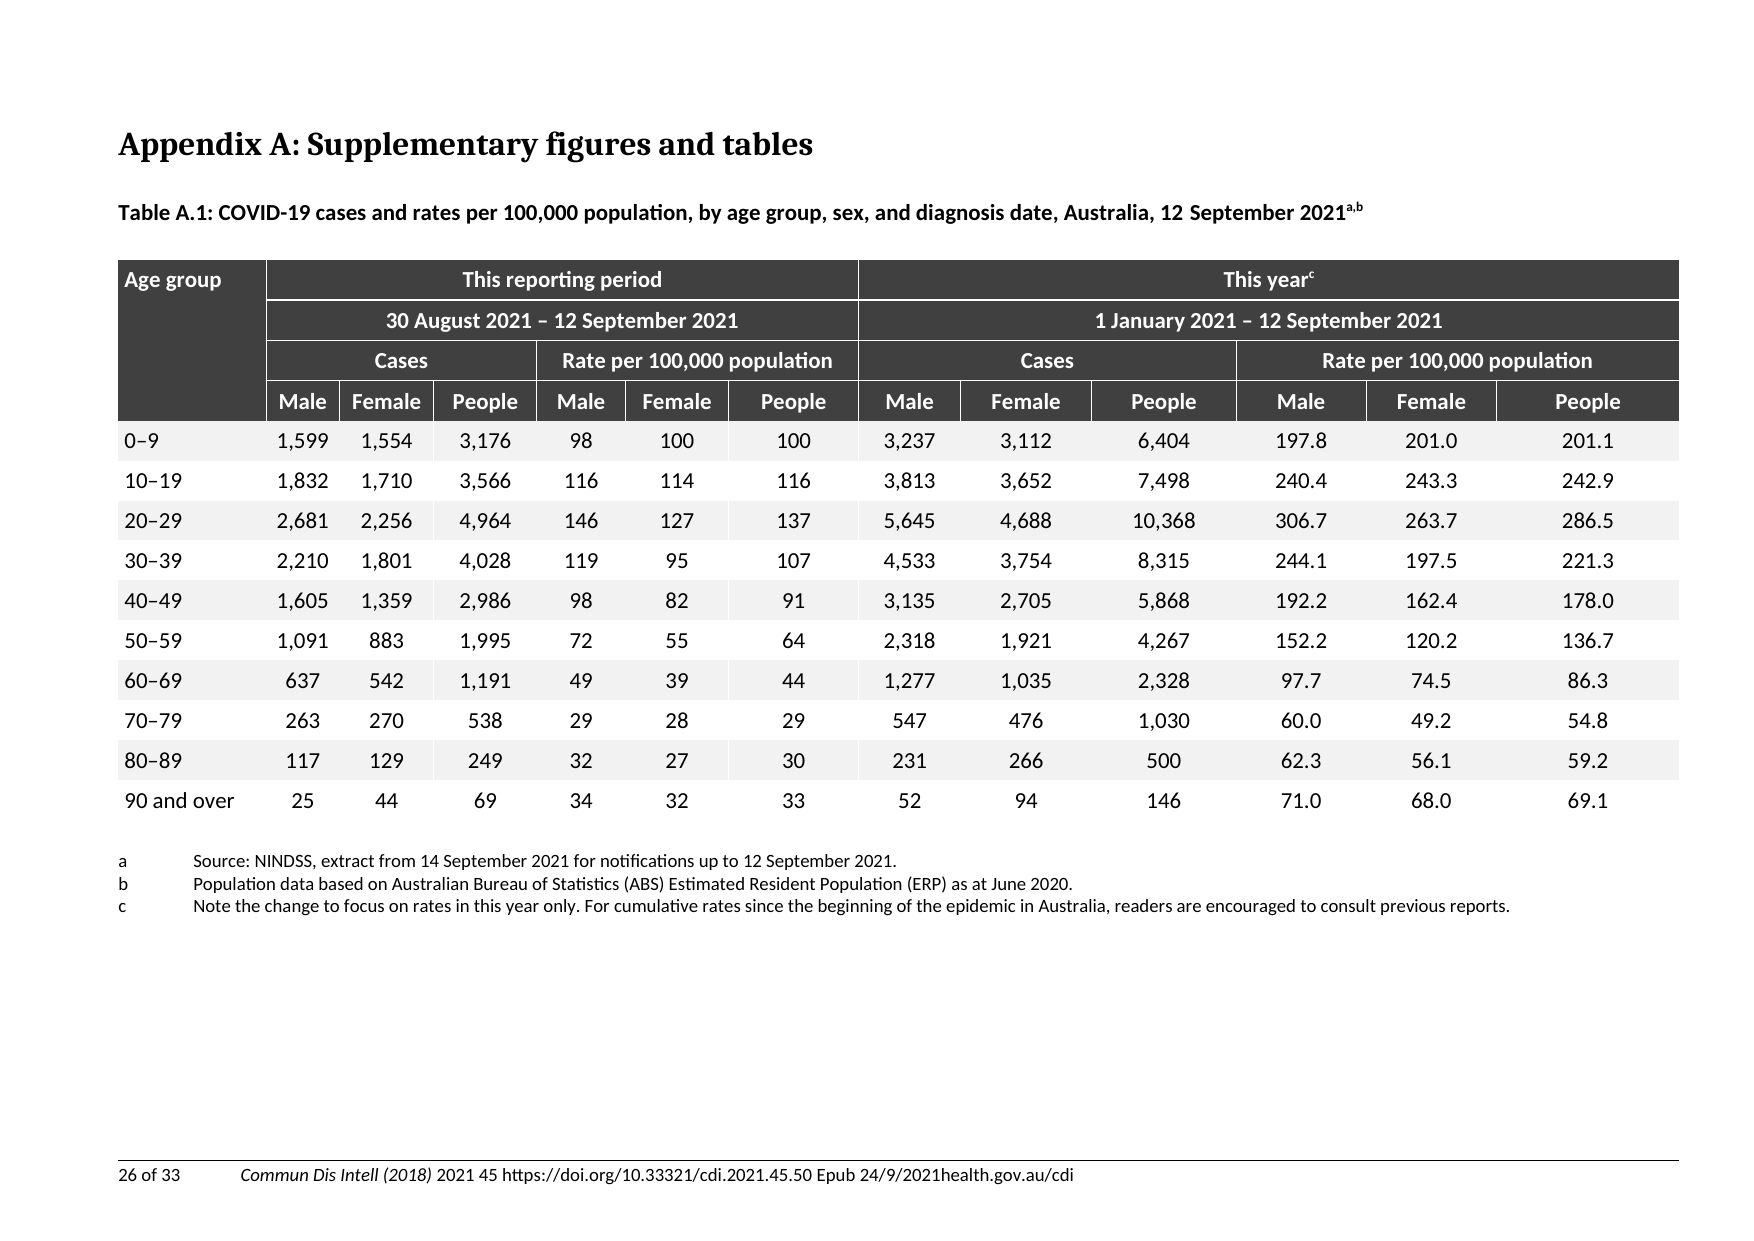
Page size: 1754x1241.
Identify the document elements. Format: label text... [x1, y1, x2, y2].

table_cell 1,277 [859, 660, 960, 700]
table_cell 60.0 [1236, 700, 1366, 740]
table_cell 178.0 [1497, 580, 1679, 620]
table_cell 266 [960, 740, 1091, 780]
table_cell 10,368 [1091, 501, 1236, 540]
table_cell Cases [267, 341, 536, 380]
table_cell 120.2 [1366, 620, 1497, 660]
table_cell 197.5 [1366, 540, 1497, 580]
table_cell 100 [729, 421, 858, 461]
table_cell People [434, 381, 536, 421]
table_cell 3,112 [960, 421, 1091, 461]
table_cell 249 [434, 740, 537, 780]
table_cell 137 [729, 501, 858, 540]
table_cell 192.2 [1236, 580, 1366, 620]
table_cell 3,237 [859, 421, 960, 461]
table_cell 263.7 [1366, 501, 1497, 540]
table_cell 107 [729, 540, 858, 580]
text Table A.1: COVID-19 cases and rates per 100,000 population, by age group, sex, and diagnosis date, Australia, 12 September 2021a,b [118, 198, 1679, 226]
table_cell 2,986 [434, 580, 537, 620]
table_cell 50–59 [118, 620, 266, 660]
table_cell 3,754 [960, 540, 1091, 580]
table_header This yearc [859, 260, 1679, 299]
text b Population data based on Australian Bureau of Statistics (ABS) Estimated Resident Population (ERP) as at June 2020. [118, 872, 1679, 895]
table_cell 64 [729, 620, 858, 660]
table_cell 2,705 [960, 580, 1091, 620]
table_cell Rate per 100,000 population [1237, 341, 1679, 380]
table_cell 127 [625, 501, 728, 540]
table_cell 30 August 2021 – 12 September 2021 [267, 301, 858, 340]
table_cell 70–79 [118, 700, 266, 740]
table_cell 10–19 [118, 461, 266, 501]
table_cell 59.2 [1497, 740, 1679, 780]
table_cell 286.5 [1497, 501, 1679, 540]
table_cell 1,091 [266, 620, 339, 660]
table_cell 72 [537, 620, 625, 660]
table_cell People [1092, 381, 1236, 421]
table_cell Male [537, 381, 625, 421]
table_cell 80–89 [118, 740, 266, 780]
table_cell 2,681 [266, 501, 339, 540]
table_cell 1 January 2021 – 12 September 2021 [859, 301, 1679, 340]
table_cell 90 and over [118, 780, 266, 820]
table_cell 4,533 [859, 540, 960, 580]
table_cell 1,801 [339, 540, 433, 580]
table_cell 39 [625, 660, 728, 700]
table_cell Female [961, 381, 1091, 421]
table_cell 52 [859, 780, 960, 820]
table_cell 28 [625, 700, 728, 740]
table_cell 29 [729, 700, 858, 740]
table_cell 7,498 [1091, 461, 1236, 501]
table_cell 1,995 [434, 620, 537, 660]
table_cell 30–39 [118, 540, 266, 580]
table_cell 542 [339, 660, 433, 700]
table_cell 243.3 [1366, 461, 1497, 501]
table_cell 1,035 [960, 660, 1091, 700]
table_cell 136.7 [1497, 620, 1679, 660]
table_cell 30 [729, 740, 858, 780]
table_cell 32 [537, 740, 625, 780]
table_cell 55 [625, 620, 728, 660]
table_cell 476 [960, 700, 1091, 740]
table_cell 34 [537, 780, 625, 820]
table_cell 1,921 [960, 620, 1091, 660]
table_cell 5,645 [859, 501, 960, 540]
table_cell 71.0 [1236, 780, 1366, 820]
table_cell 201.1 [1497, 421, 1679, 461]
table_cell 6,404 [1091, 421, 1236, 461]
table_cell 146 [1091, 780, 1236, 820]
table_cell Female [626, 381, 728, 421]
table_cell 3,652 [960, 461, 1091, 501]
table_cell 44 [339, 780, 433, 820]
table_cell 4,688 [960, 501, 1091, 540]
table_cell People [729, 381, 858, 421]
table_cell 883 [339, 620, 433, 660]
table_cell 231 [859, 740, 960, 780]
table_cell 2,256 [339, 501, 433, 540]
table_cell 2,210 [266, 540, 339, 580]
table_cell 74.5 [1366, 660, 1497, 700]
table_cell 538 [434, 700, 537, 740]
table_cell 1,599 [266, 421, 339, 461]
table_cell 1,832 [266, 461, 339, 501]
table_cell 8,315 [1091, 540, 1236, 580]
table_header This reporting period [267, 260, 858, 299]
table_cell 152.2 [1236, 620, 1366, 660]
table_cell 3,566 [434, 461, 537, 501]
table_cell 69 [434, 780, 537, 820]
table_cell 86.3 [1497, 660, 1679, 700]
table_cell 20–29 [118, 501, 266, 540]
table_cell 54.8 [1497, 700, 1679, 740]
table_cell 68.0 [1366, 780, 1497, 820]
table_cell Female [340, 381, 433, 421]
table_cell 547 [859, 700, 960, 740]
table_cell 62.3 [1236, 740, 1366, 780]
table_cell 500 [1091, 740, 1236, 780]
text c Note the change to focus on rates in this year only. For cumulative rates since the beginning of the epidemic in Australia, readers are encouraged to consult previous reports. [118, 895, 1679, 918]
table_cell 98 [537, 421, 625, 461]
table_cell 0–9 [118, 421, 266, 461]
table_cell 94 [960, 780, 1091, 820]
table_cell 40–49 [118, 580, 266, 620]
table_cell 25 [266, 780, 339, 820]
table_cell 56.1 [1366, 740, 1497, 780]
table_cell Male [859, 381, 960, 421]
table_cell 146 [537, 501, 625, 540]
table_cell 116 [537, 461, 625, 501]
table_cell 49.2 [1366, 700, 1497, 740]
table_cell 201.0 [1366, 421, 1497, 461]
table_cell 637 [266, 660, 339, 700]
text a Source: NINDSS, extract from 14 September 2021 for notifications up to 12 September 2021. [118, 849, 1679, 872]
table_cell 114 [625, 461, 728, 501]
table_cell 129 [339, 740, 433, 780]
table_cell 60–69 [118, 660, 266, 700]
table_cell 221.3 [1497, 540, 1679, 580]
table_cell Male [1237, 381, 1366, 421]
table_cell 100 [625, 421, 728, 461]
table_cell 82 [625, 580, 728, 620]
table_cell 27 [625, 740, 728, 780]
table_cell 4,964 [434, 501, 537, 540]
table_cell 3,813 [859, 461, 960, 501]
table_cell 244.1 [1236, 540, 1366, 580]
table_cell 119 [537, 540, 625, 580]
table_cell People [1497, 381, 1679, 421]
table_cell 1,554 [339, 421, 433, 461]
table_cell 116 [729, 461, 858, 501]
table_cell Male [267, 381, 339, 421]
table_cell 240.4 [1236, 461, 1366, 501]
table_cell 117 [266, 740, 339, 780]
table_cell 3,135 [859, 580, 960, 620]
table_cell 5,868 [1091, 580, 1236, 620]
table_cell 3,176 [434, 421, 537, 461]
table_cell 1,605 [266, 580, 339, 620]
table_cell 1,191 [434, 660, 537, 700]
table_cell 44 [729, 660, 858, 700]
table_cell 306.7 [1236, 501, 1366, 540]
table_cell Cases [859, 341, 1236, 380]
table_cell 197.8 [1236, 421, 1366, 461]
table_cell 98 [537, 580, 625, 620]
table_cell Rate per 100,000 population [537, 341, 858, 380]
subtitle Appendix A: Supplementary figures and tables [118, 125, 1679, 163]
table_cell 29 [537, 700, 625, 740]
table_cell 69.1 [1497, 780, 1679, 820]
table_cell 4,028 [434, 540, 537, 580]
table_cell 2,328 [1091, 660, 1236, 700]
table_cell 32 [625, 780, 728, 820]
table_cell 1,359 [339, 580, 433, 620]
table_cell 97.7 [1236, 660, 1366, 700]
table_cell 270 [339, 700, 433, 740]
table_cell 1,030 [1091, 700, 1236, 740]
table_cell 2,318 [859, 620, 960, 660]
table_cell 95 [625, 540, 728, 580]
table_cell 1,710 [339, 461, 433, 501]
table_cell 4,267 [1091, 620, 1236, 660]
table_header Age group [118, 260, 266, 421]
table_cell 49 [537, 660, 625, 700]
table_cell Female [1367, 381, 1496, 421]
table_cell 91 [729, 580, 858, 620]
table_cell 33 [729, 780, 858, 820]
table_cell 162.4 [1366, 580, 1497, 620]
table_cell 242.9 [1497, 461, 1679, 501]
table_cell 263 [266, 700, 339, 740]
